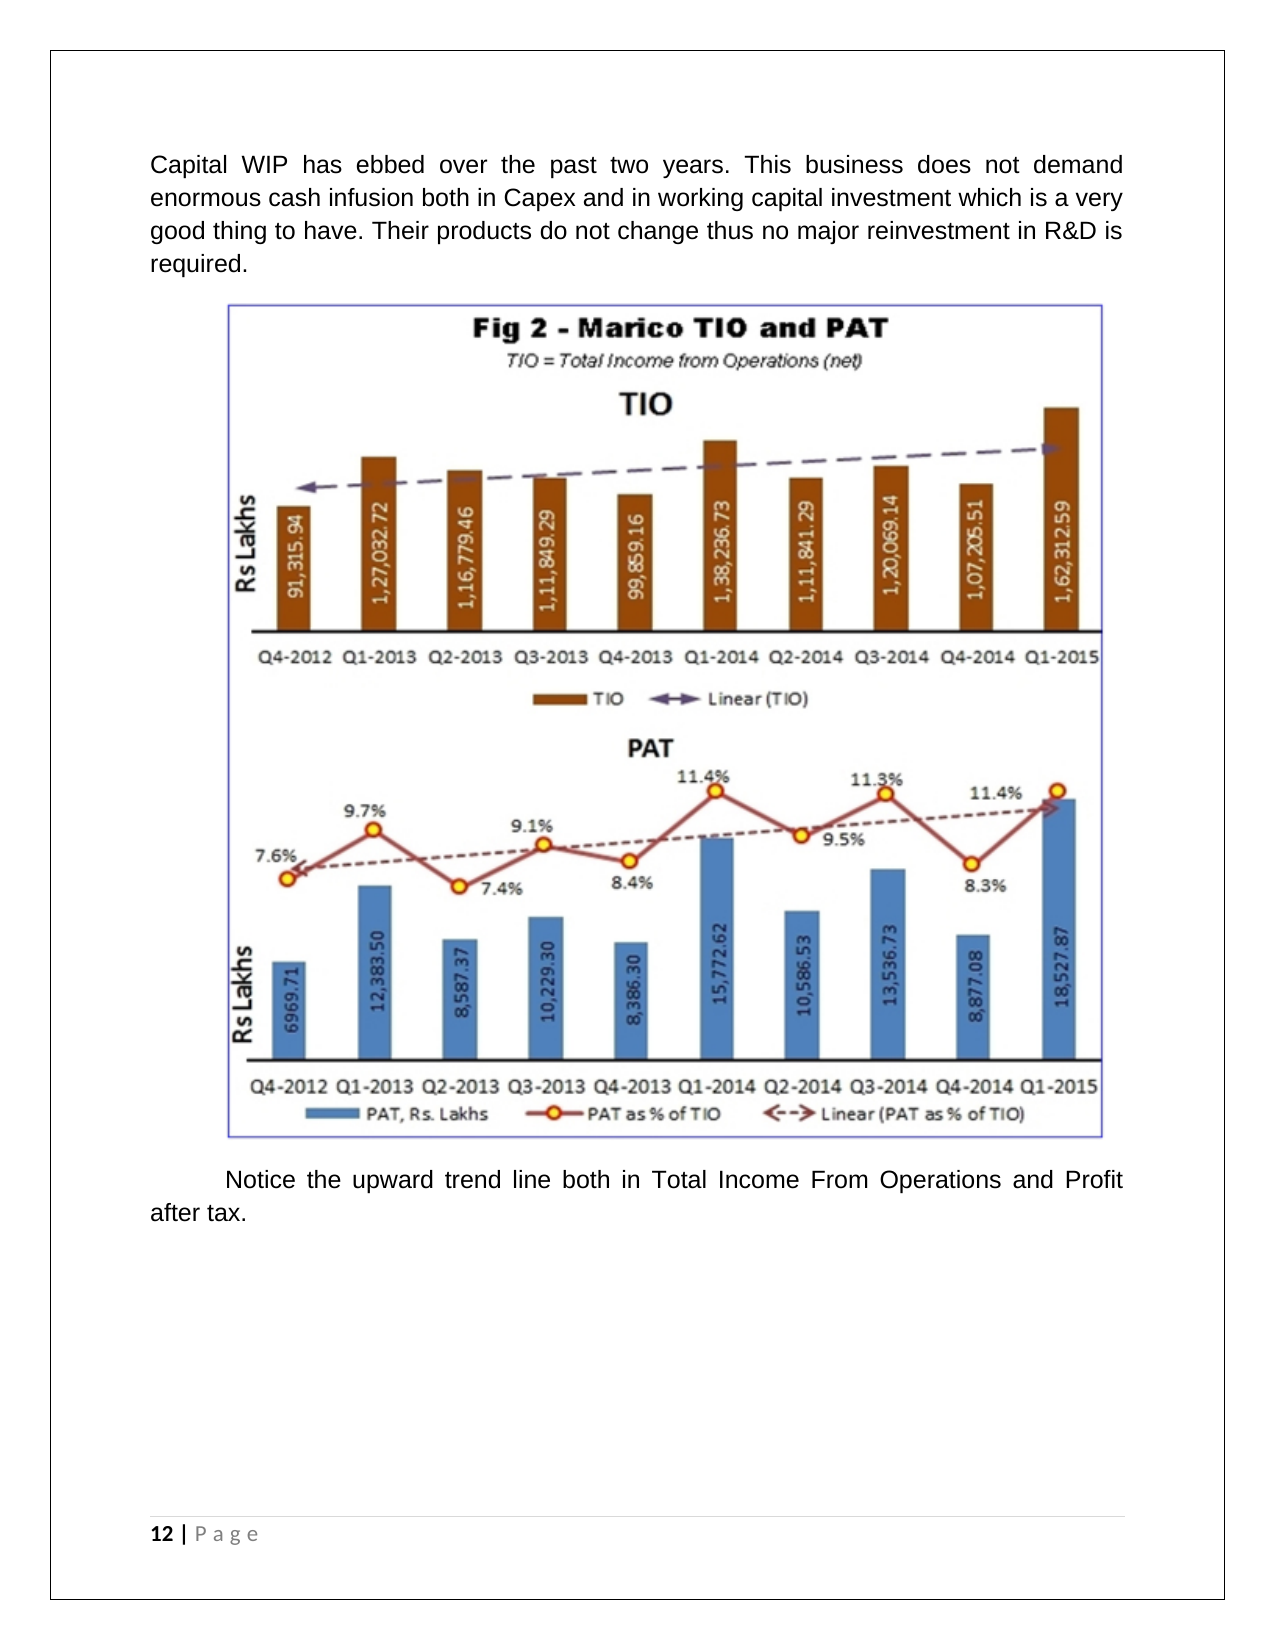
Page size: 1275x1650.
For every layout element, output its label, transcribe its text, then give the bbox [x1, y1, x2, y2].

text Notice the upward trend line both in Total Income From Operations and Profit after tax. [150, 1165, 1125, 1227]
picture [225, 302, 1106, 1141]
text Capital WIP has ebbed over the past two years. This business does not demand enormous cash infusion both in Capex and in working capital investment which is a very good thing to have. Their products do not change thus no major reinvestment in R&D is required. [150, 150, 1125, 278]
